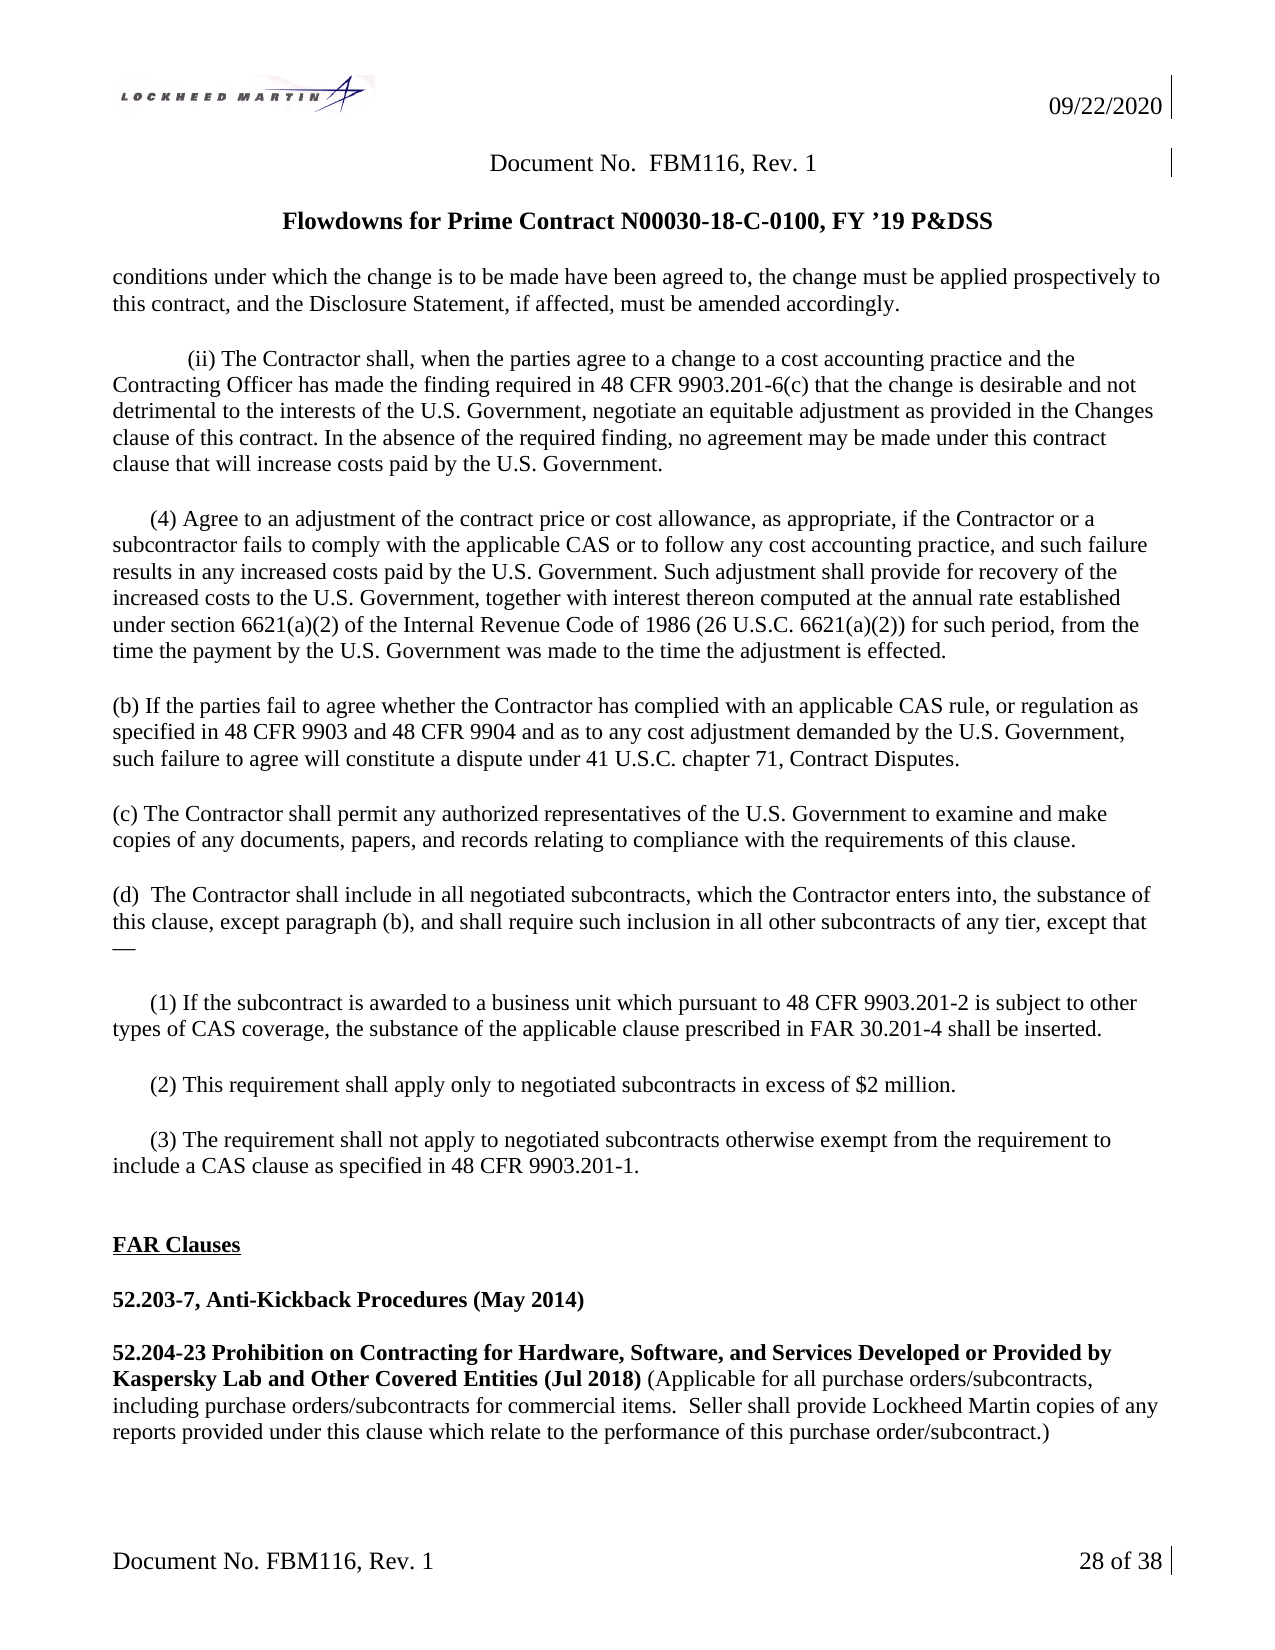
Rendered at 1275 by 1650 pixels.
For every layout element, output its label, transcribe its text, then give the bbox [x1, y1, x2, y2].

text (3) The requirement shall not apply to negotiated subcontracts otherwise exempt from the requirement to include a CAS clause as specified in 48 CFR 9903.201-1. [112, 1126, 1162, 1178]
text 52.204-23 Prohibition on Contracting for Hardware, Software, and Services Developed or Provided by Kaspersky Lab and Other Covered Entities (Jul 2018) (Applicable for all purchase orders/subcontracts, including purchase orders/subcontracts for commercial items. Seller shall provide Lockheed Martin copies of any reports provided under this clause which relate to the performance of this purchase order/subcontract.) [112, 1339, 1162, 1444]
subtitle FAR Clauses [112, 1231, 1200, 1257]
text (ii) The Contractor shall, when the parties agree to a change to a cost accounting practice and the Contracting Officer has made the finding required in 48 CFR 9903.201-6(c) that the change is desirable and not detrimental to the interests of the U.S. Government, negotiate an equitable adjustment as provided in the Changes clause of this contract. In the absence of the required finding, no agreement may be made under this contract clause that will increase costs paid by the U.S. Government. [112, 345, 1162, 476]
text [112, 263, 1162, 316]
picture [112, 75, 375, 114]
text (d) The Contractor shall include in all negotiated subcontracts, which the Contractor enters into, the substance of this clause, except paragraph (b), and shall require such inclusion in all other subcontracts of any tier, except that— [112, 881, 1162, 960]
text (4) Agree to an adjustment of the contract price or cost allowance, as appropriate, if the Contractor or a subcontractor fails to comply with the applicable CAS or to follow any cost accounting practice, and such failure results in any increased costs paid by the U.S. Government. Such adjustment shall provide for recovery of the increased costs to the U.S. Government, together with interest thereon computed at the annual rate established under section 6621(a)(2) of the Internal Revenue Code of 1986 (26 U.S.C. 6621(a)(2)) for such period, from the time the payment by the U.S. Government was made to the time the adjustment is effected. [112, 505, 1162, 663]
text (2) This requirement shall apply only to negotiated subcontracts in excess of $2 million. [112, 1071, 1162, 1097]
text (c) The Contractor shall permit any authorized representatives of the U.S. Government to examine and make copies of any documents, papers, and records relating to compliance with the requirements of this clause. [112, 800, 1162, 853]
text (1) If the subcontract is awarded to a business unit which pursuant to 48 CFR 9903.201-2 is subject to other types of CAS coverage, the substance of the applicable clause prescribed in FAR 30.201-4 shall be inserted. [112, 989, 1162, 1042]
text (b) If the parties fail to agree whether the Contractor has complied with an applicable CAS rule, or regulation as specified in 48 CFR 9903 and 48 CFR 9904 and as to any cost adjustment demanded by the U.S. Government, such failure to agree will constitute a dispute under 41 U.S.C. chapter 71, Contract Disputes. [112, 692, 1162, 771]
text 52.203-7, Anti-Kickback Procedures (May 2014) [112, 1286, 1162, 1313]
